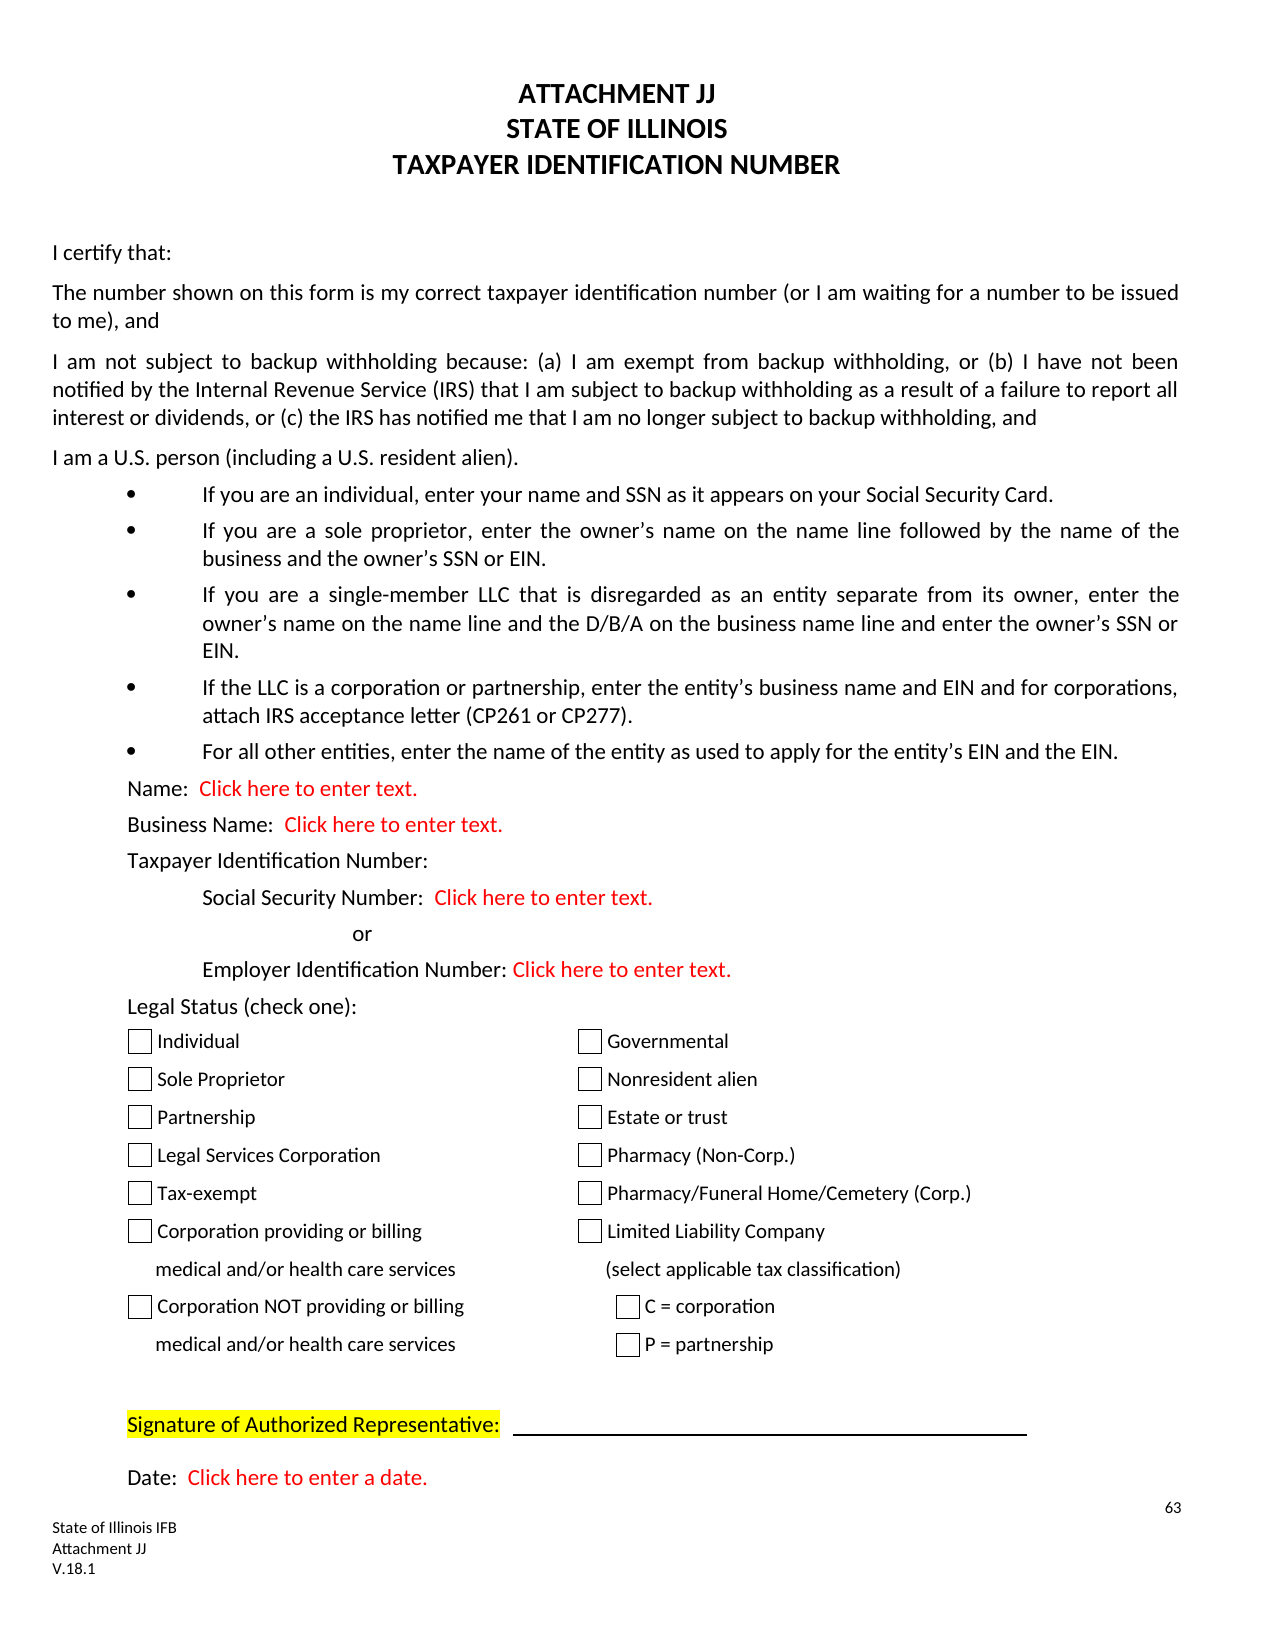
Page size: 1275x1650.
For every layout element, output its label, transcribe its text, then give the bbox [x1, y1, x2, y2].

list If the LLC is a corporation or partnership, enter the entity’s business name and EIN and for corporations, attach IRS acceptance letter (CP261 or CP277). [127, 673, 1181, 729]
text Legal Services Corporation Pharmacy (Non-Corp.) [127, 1142, 1181, 1167]
text Corporation NOT providing or billing C = corporation [127, 1294, 1181, 1319]
text Partnership Estate or trust [127, 1104, 1181, 1129]
text Date: [127, 1463, 1181, 1491]
text I am not subject to backup withholding because: (a) I am exempt from backup withholding, or (b) I have not been notified by the Internal Revenue Service (IRS) that I am subject to backup withholding as a result of a failure to report all interest or dividends, or (c) the IRS has notified me that I am no longer subject to backup withholding, and [52, 347, 1181, 431]
text Corporation providing or billing Limited Liability Company [127, 1218, 1181, 1243]
list For all other entities, enter the name of the entity as used to apply for the entity’s EIN and the EIN. [127, 737, 1181, 765]
text Signature of Authorized Representative: [500, 1410, 1181, 1438]
text Individual Governmental [127, 1028, 1181, 1054]
text Name: [127, 774, 1181, 802]
text Taxpayer Identification Number: [127, 846, 1181, 874]
list If you are a single-member LLC that is disregarded as an entity separate from its owner, enter the owner’s name on the name line and the D/B/A on the business name line and enter the owner’s SSN or EIN. [127, 581, 1181, 665]
text Business Name: [127, 810, 1181, 838]
text Social Security Number: [202, 883, 1181, 911]
text Tax-exempt Pharmacy/Funeral Home/Cemetery (Corp.) [127, 1180, 1181, 1205]
text or [277, 919, 1181, 947]
text medical and/or health care services P = partnership [127, 1332, 1181, 1357]
list If you are a sole proprietor, enter the owner’s name on the name line followed by the name of the business and the owner’s SSN or EIN. [127, 516, 1181, 572]
text Sole Proprietor Nonresident alien [127, 1066, 1181, 1092]
text The number shown on this form is my correct taxpayer identification number (or I am waiting for a number to be issued to me), and [52, 278, 1181, 334]
text Legal Status (check one): [127, 992, 1181, 1020]
text I am a U.S. person (including a U.S. resident alien). [52, 443, 1181, 472]
list If you are an individual, enter your name and SSN as it appears on your Social Security Card. [127, 480, 1181, 508]
text medical and/or health care services (select applicable tax classification) [127, 1256, 1181, 1281]
text I certify that: [52, 238, 1181, 266]
text Employer Identification Number: [202, 956, 1181, 983]
